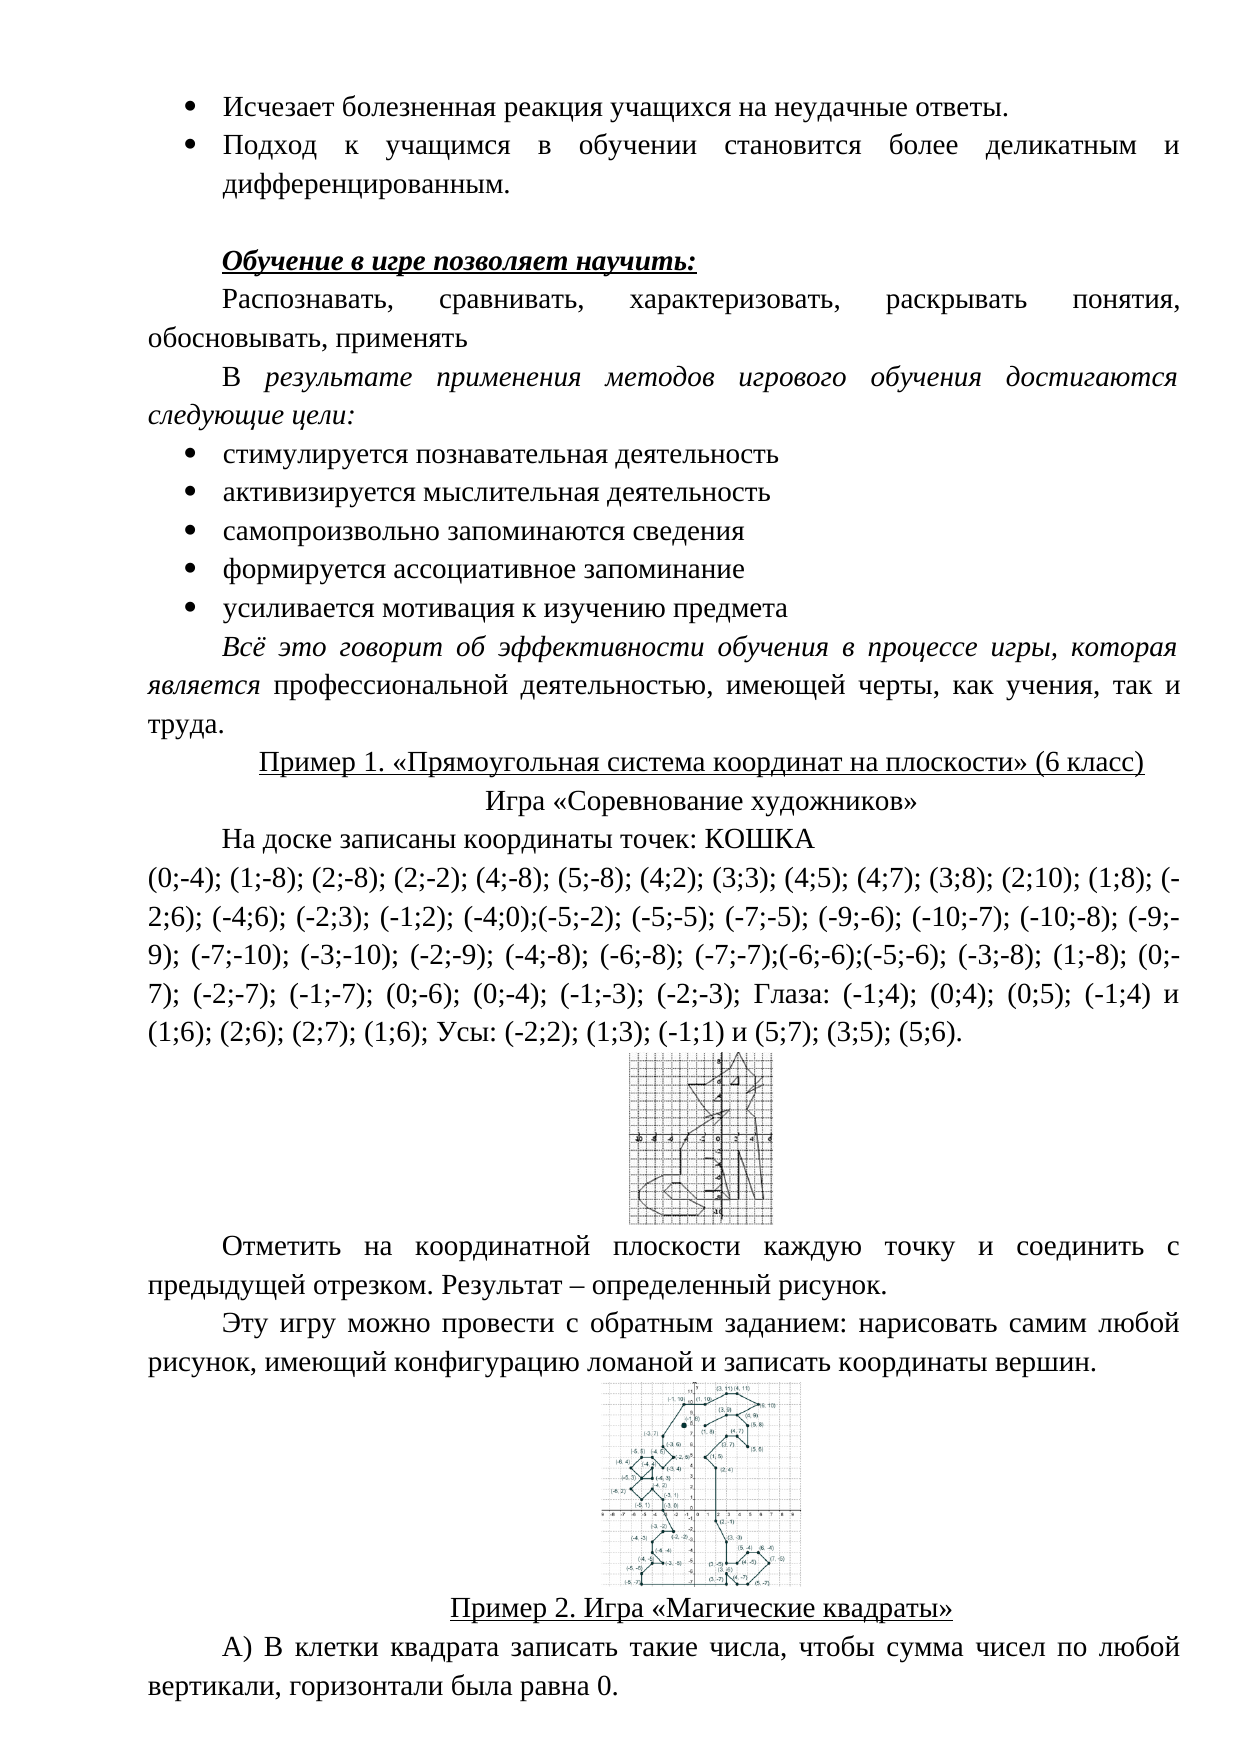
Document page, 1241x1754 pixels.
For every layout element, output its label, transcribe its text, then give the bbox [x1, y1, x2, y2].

text Пример 2. Игра «Магические квадраты» [148, 1591, 1181, 1624]
text Игра «Соревнование художников» [148, 783, 1181, 817]
list Исчезает болезненная реакция учащихся на неудачные ответы. [185, 89, 1181, 122]
picture [601, 1382, 802, 1587]
list усиливается мотивация к изучению предмета [185, 590, 1181, 624]
list Подход к учащимся в обучении становится более деликатным и дифференцированным. [185, 127, 1181, 199]
text Распознавать, сравнивать, характеризовать, раскрывать понятия, обосновывать, применять [148, 282, 1181, 354]
list активизируется мыслительная деятельность [185, 474, 1181, 508]
text (0;-4); (1;-8); (2;-8); (2;-2); (4;-8); (5;-8); (4;2); (3;3); (4;5); (4;7); (3;8); (2;10); (1;8); (-2;6); (-4;6); (-2;3); (-1;2); (-4;0);(-5;-2); (-5;-5); (-7;-5); (-9;-6); (-10;-7); (-10;-8); (-9;-9); (-7;-10); (-3;-10); (-2;-9); (-4;-8); (-6;-8); (-7;-7);(-6;-6);(-5;-6); (-3;-8); (1;-8); (0;-7); (-2;-7); (-1;-7); (0;-6); (0;-4); (-1;-3); (-2;-3); Глаза: (-1;4); (0;4); (0;5); (-1;4) и (1;6); (2;6); (2;7); (1;6); Усы: (-2;2); (1;3); (-1;1) и (5;7); (3;5); (5;6). [148, 860, 1181, 1048]
text Обучение в игре позволяет научить: [148, 243, 1181, 277]
list стимулируется познавательная деятельность [185, 436, 1181, 469]
text А) В клетки квадрата записать такие числа, чтобы сумма чисел по любой вертикали, горизонтали была равна 0. [148, 1629, 1181, 1701]
text Пример 1. «Прямоугольная система координат на плоскости» (6 класс) [148, 744, 1181, 778]
text Отметить на координатной плоскости каждую точку и соединить с предыдущей отрезком. Результат – определенный рисунок. [148, 1228, 1181, 1300]
text Эту игру можно провести с обратным заданием: нарисовать самим любой рисунок, имеющий конфигурацию ломаной и записать координаты вершин. [148, 1305, 1181, 1377]
text На доске записаны координаты точек: КОШКА [148, 822, 1181, 855]
text Всё это говорит об эффективности обучения в процессе игры, которая является профессиональной деятельностью, имеющей черты, как учения, так и труда. [148, 629, 1181, 739]
list формируется ассоциативное запоминание [185, 552, 1181, 585]
list самопроизвольно запоминаются сведения [185, 513, 1181, 547]
picture [628, 1052, 774, 1225]
text В результате применения методов игрового обучения достигаются следующие цели: [148, 359, 1181, 431]
